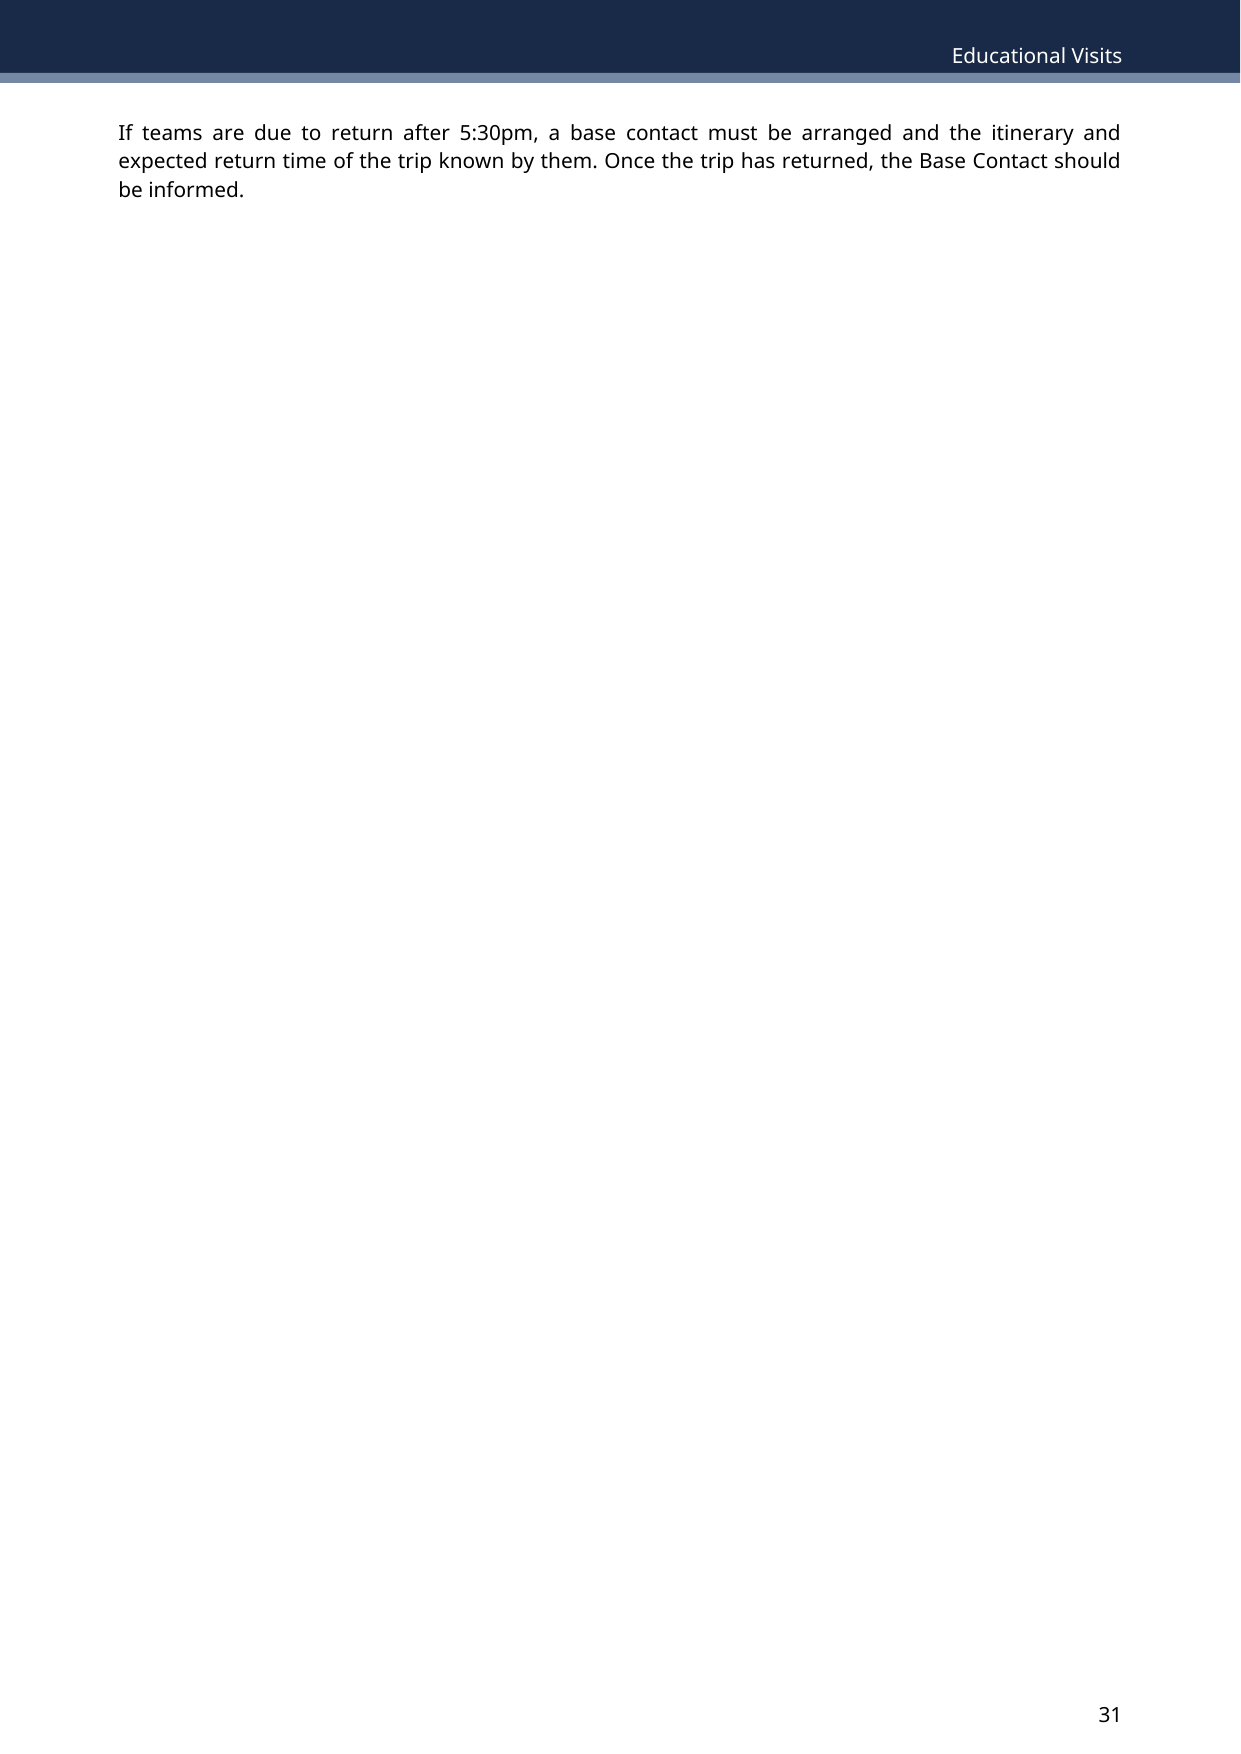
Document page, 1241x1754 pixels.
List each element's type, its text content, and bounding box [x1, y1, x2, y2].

text If teams are due to return after 5:30pm, a base contact must be arranged and the itinerary and expected return time of the trip known by them. Once the trip has returned, the Base Contact should be informed. [118, 118, 1122, 203]
